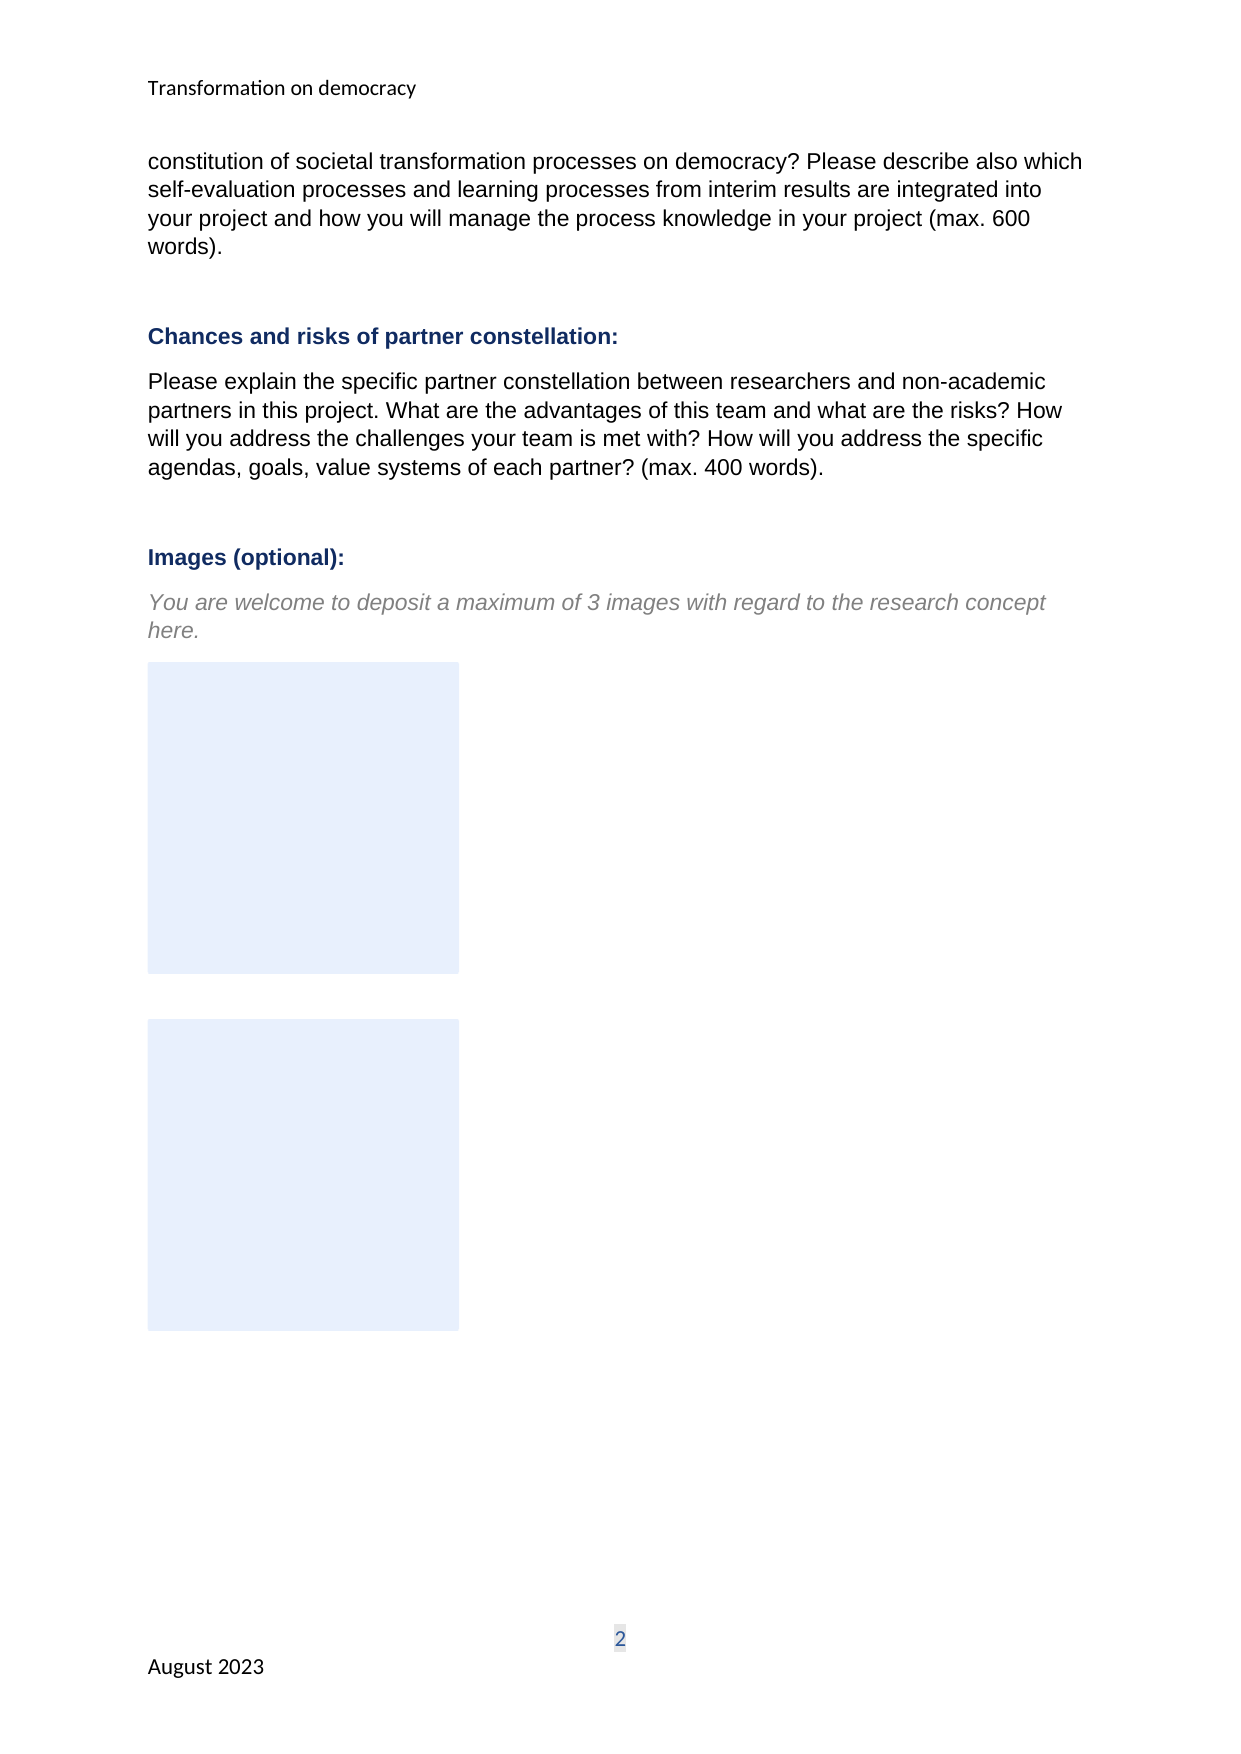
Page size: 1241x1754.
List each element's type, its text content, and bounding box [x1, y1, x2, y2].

text You are welcome to deposit a maximum of 3 images with regard to the research concept here. [148, 589, 1093, 644]
picture [147, 662, 460, 974]
text Please explain the specific partner constellation between researchers and non-academic partners in this project. What are the advantages of this team and what are the risks? How will you address the challenges your team is met with? How will you address the specific agendas, goals, value systems of each partner? (max. 400 words). [148, 368, 1093, 480]
picture [147, 1019, 460, 1331]
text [148, 148, 1093, 259]
text Chances and risks of partner constellation: [148, 323, 1093, 349]
text Images (optional): [148, 544, 1093, 570]
